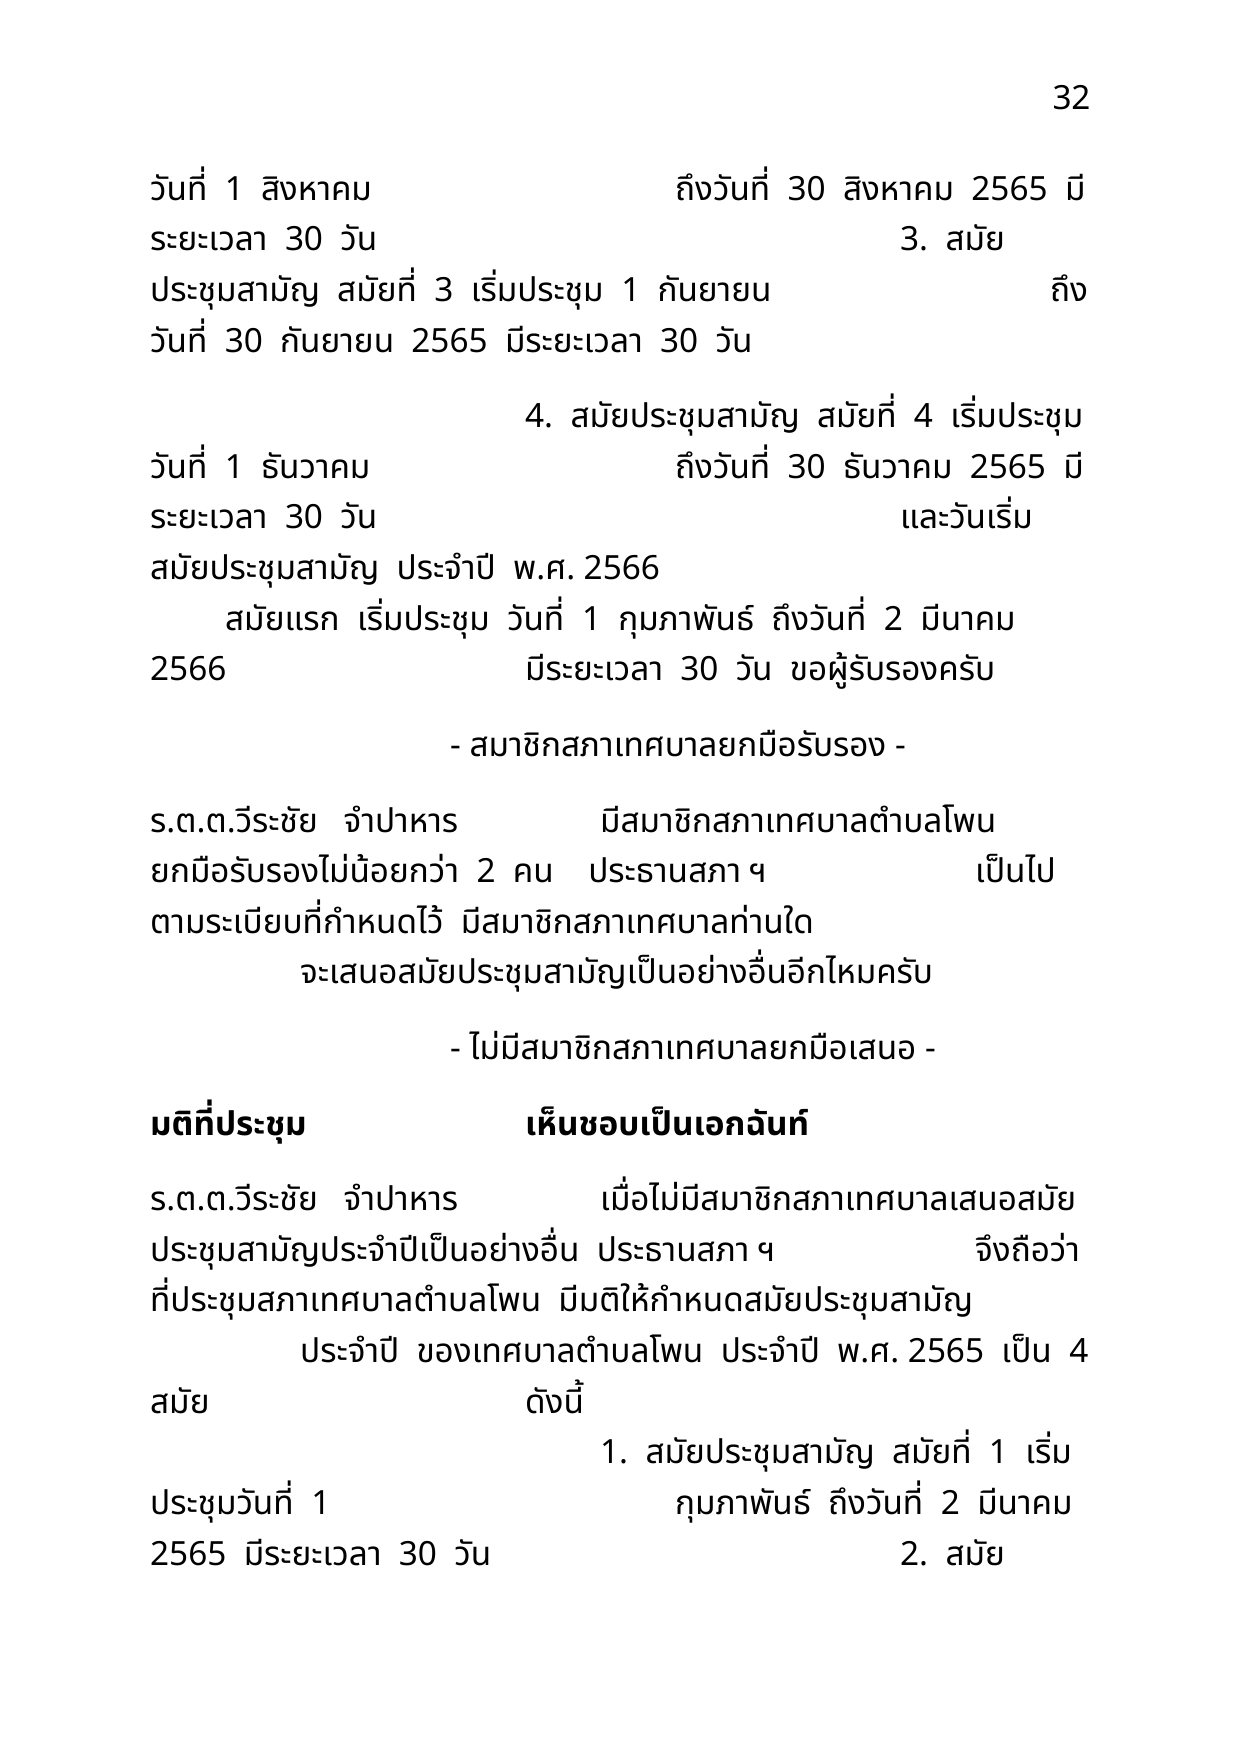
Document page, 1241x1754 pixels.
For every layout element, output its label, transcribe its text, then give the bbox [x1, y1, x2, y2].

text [150, 164, 1090, 367]
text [150, 1175, 1090, 1580]
text มติที่ประชุม เห็นชอบเป็นเอกฉันท์ [150, 1099, 1090, 1150]
text 4. สมัยประชุมสามัญ สมัยที่ 4 เริ่มประชุมวันที่ 1 ธันวาคม ถึงวันที่ 30 ธันวาคม 2565 มีระยะเวลา 30 วัน และวันเริ่มสมัยประชุมสามัญ ประจำปี พ.ศ. 2566 สมัยแรก เริ่มประชุม วันที่ 1 กุมภาพันธ์ ถึงวันที่ 2 มีนาคม 2566 มีระยะเวลา 30 วัน ขอผู้รับรองครับ [150, 392, 1090, 696]
text - สมาชิกสภาเทศบาลยกมือรับรอง - [150, 721, 1090, 771]
text ร.ต.ต.วีระชัย จำปาหาร มีสมาชิกสภาเทศบาลตำบลโพน ยกมือรับรองไม่น้อยกว่า 2 คน ประธานสภา ฯ เป็นไปตามระเบียบที่กำหนดไว้ มีสมาชิกสภาเทศบาลท่านใด จะเสนอสมัยประชุมสามัญเป็นอย่างอื่นอีกไหมครับ [150, 796, 1090, 999]
text - ไม่มีสมาชิกสภาเทศบาลยกมือเสนอ - [150, 1024, 1090, 1074]
